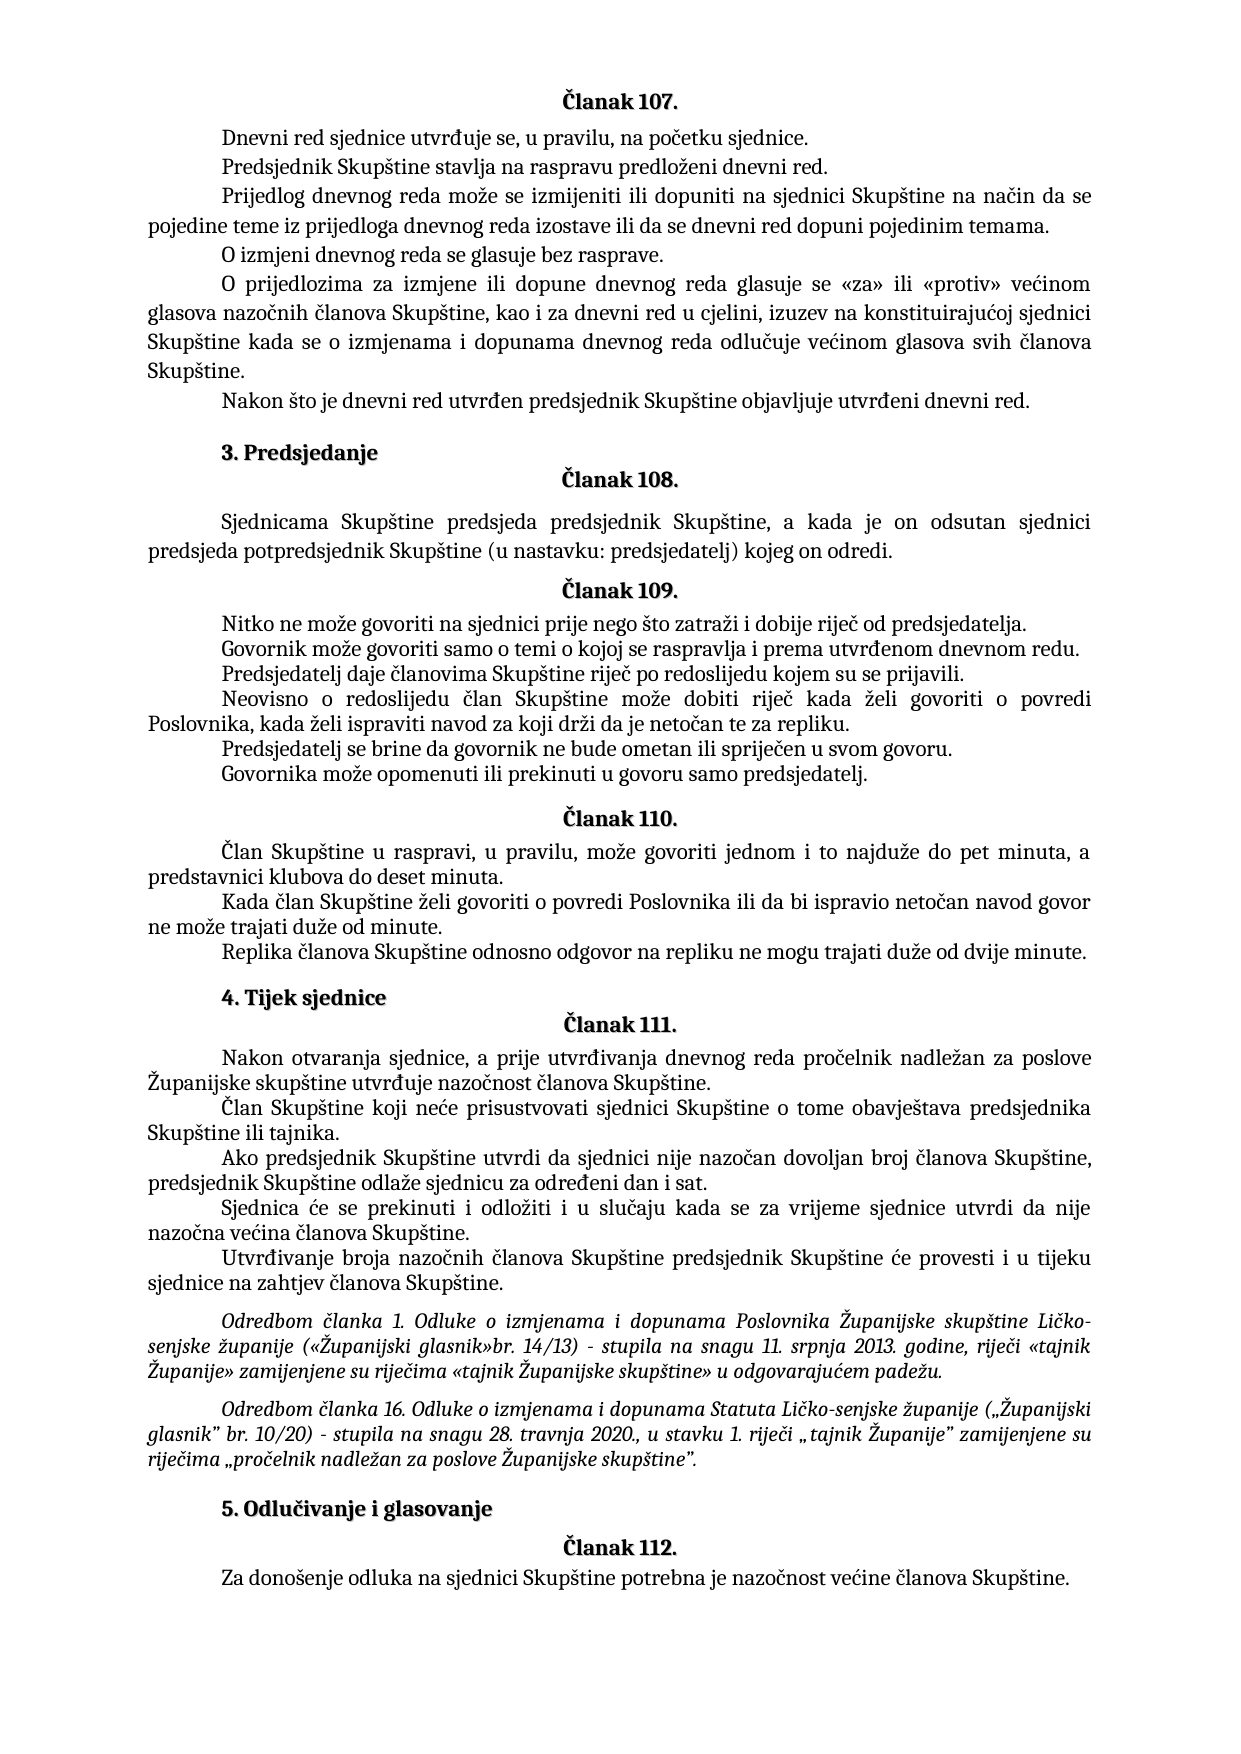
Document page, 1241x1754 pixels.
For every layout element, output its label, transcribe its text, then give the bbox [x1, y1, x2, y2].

text Predsjedatelj se brine da govornik ne bude ometan ili spriječen u svom govoru. [148, 736, 1093, 761]
text Predsjednik Skupštine stavlja na raspravu predloženi dnevni red. [148, 151, 1093, 181]
text Odredbom članka 1. Odluke o izmjenama i dopunama Poslovnika Županijske skupštine Ličko-senjske županije («Županijski glasnik»br. 14/13) - stupila na snagu 11. srpnja 2013. godine, riječi «tajnik Županije» zamijenjene su riječima «tajnik Županijske skupštine» u odgovarajućem padežu. [148, 1308, 1093, 1383]
text Ako predsjednik Skupštine utvrdi da sjednici nije nazočan dovoljan broj članova Skupštine, predsjednik Skupštine odlaže sjednicu za određeni dan i sat. [148, 1145, 1093, 1195]
text Za donošenje odluka na sjednici Skupštine potrebna je nazočnost većine članova Skupštine. [148, 1564, 1093, 1591]
text Kada član Skupštine želi govoriti o povredi Poslovnika ili da bi ispravio netočan navod govor ne može trajati duže od minute. [148, 890, 1093, 940]
text Članak 107. [148, 89, 1093, 115]
text Odredbom članka 16. Odluke o izmjenama i dopunama Statuta Ličko-senjske županije („Županijski glasnik” br. 10/20) - stupila na snagu 28. travnja 2020., u stavku 1. riječi „tajnik Županije” zamijenjene su riječima „pročelnik nadležan za poslove Županijske skupštine”. [148, 1396, 1093, 1471]
subtitle 5. Odlučivanje i glasovanje [148, 1496, 1093, 1523]
text Članak 109. [148, 577, 1093, 604]
text Članak 108. [148, 466, 1093, 493]
text Dnevni red sjednice utvrđuje se, u pravilu, na početku sjednice. [148, 122, 1093, 151]
text Prijedlog dnevnog reda može se izmijeniti ili dopuniti na sjednici Skupštine na način da se pojedine teme iz prijedloga dnevnog reda izostave ili da se dnevni red dopuni pojedinim temama. [148, 181, 1093, 239]
text Utvrđivanje broja nazočnih članova Skupštine predsjednik Skupštine će provesti i u tijeku sjednice na zahtjev članova Skupštine. [148, 1245, 1093, 1295]
text Predsjedatelj daje članovima Skupštine riječ po redoslijedu kojem su se prijavili. [148, 661, 1093, 686]
text O izmjeni dnevnog reda se glasuje bez rasprave. [148, 239, 1093, 268]
text Neovisno o redoslijedu član Skupštine može dobiti riječ kada želi govoriti o povredi Poslovnika, kada želi ispraviti navod za koji drži da je netočan te za repliku. [148, 686, 1093, 736]
subtitle 4. Tijek sjednice [148, 985, 1093, 1011]
text Članak 110. [148, 806, 1093, 833]
text Govornik može govoriti samo o temi o kojoj se raspravlja i prema utvrđenom dnevnom redu. [148, 636, 1093, 661]
text Sjednica će se prekinuti i odložiti i u slučaju kada se za vrijeme sjednice utvrdi da nije nazočna većina članova Skupštine. [148, 1195, 1093, 1245]
text O prijedlozima za izmjene ili dopune dnevnog reda glasuje se «za» ili «protiv» većinom glasova nazočnih članova Skupštine, kao i za dnevni red u cjelini, izuzev na konstituirajućoj sjednici Skupštine kada se o izmjenama i dopunama dnevnog reda odlučuje većinom glasova svih članova Skupštine. [148, 268, 1093, 385]
text Nakon što je dnevni red utvrđen predsjednik Skupštine objavljuje utvrđeni dnevni red. [148, 385, 1093, 414]
text Članak 112. [148, 1534, 1093, 1561]
text Replika članova Skupštine odnosno odgovor na repliku ne mogu trajati duže od dvije minute. [148, 940, 1093, 965]
subtitle 3. Predsjedanje [148, 440, 1093, 466]
text Član Skupštine u raspravi, u pravilu, može govoriti jednom i to najduže do pet minuta, a predstavnici klubova do deset minuta. [148, 840, 1093, 890]
text Govornika može opomenuti ili prekinuti u govoru samo predsjedatelj. [148, 761, 1093, 786]
text Članak 111. [148, 1011, 1093, 1038]
text Nitko ne može govoriti na sjednici prije nego što zatraži i dobije riječ od predsjedatelja. [148, 611, 1093, 636]
text Sjednicama Skupštine predsjeda predsjednik Skupštine, a kada je on odsutan sjednici predsjeda potpredsjednik Skupštine (u nastavku: predsjedatelj) kojeg on odredi. [148, 506, 1093, 564]
text Član Skupštine koji neće prisustvovati sjednici Skupštine o tome obavještava predsjednika Skupštine ili tajnika. [148, 1095, 1093, 1145]
text Nakon otvaranja sjednice, a prije utvrđivanja dnevnog reda pročelnik nadležan za poslove Županijske skupštine utvrđuje nazočnost članova Skupštine. [148, 1045, 1093, 1095]
